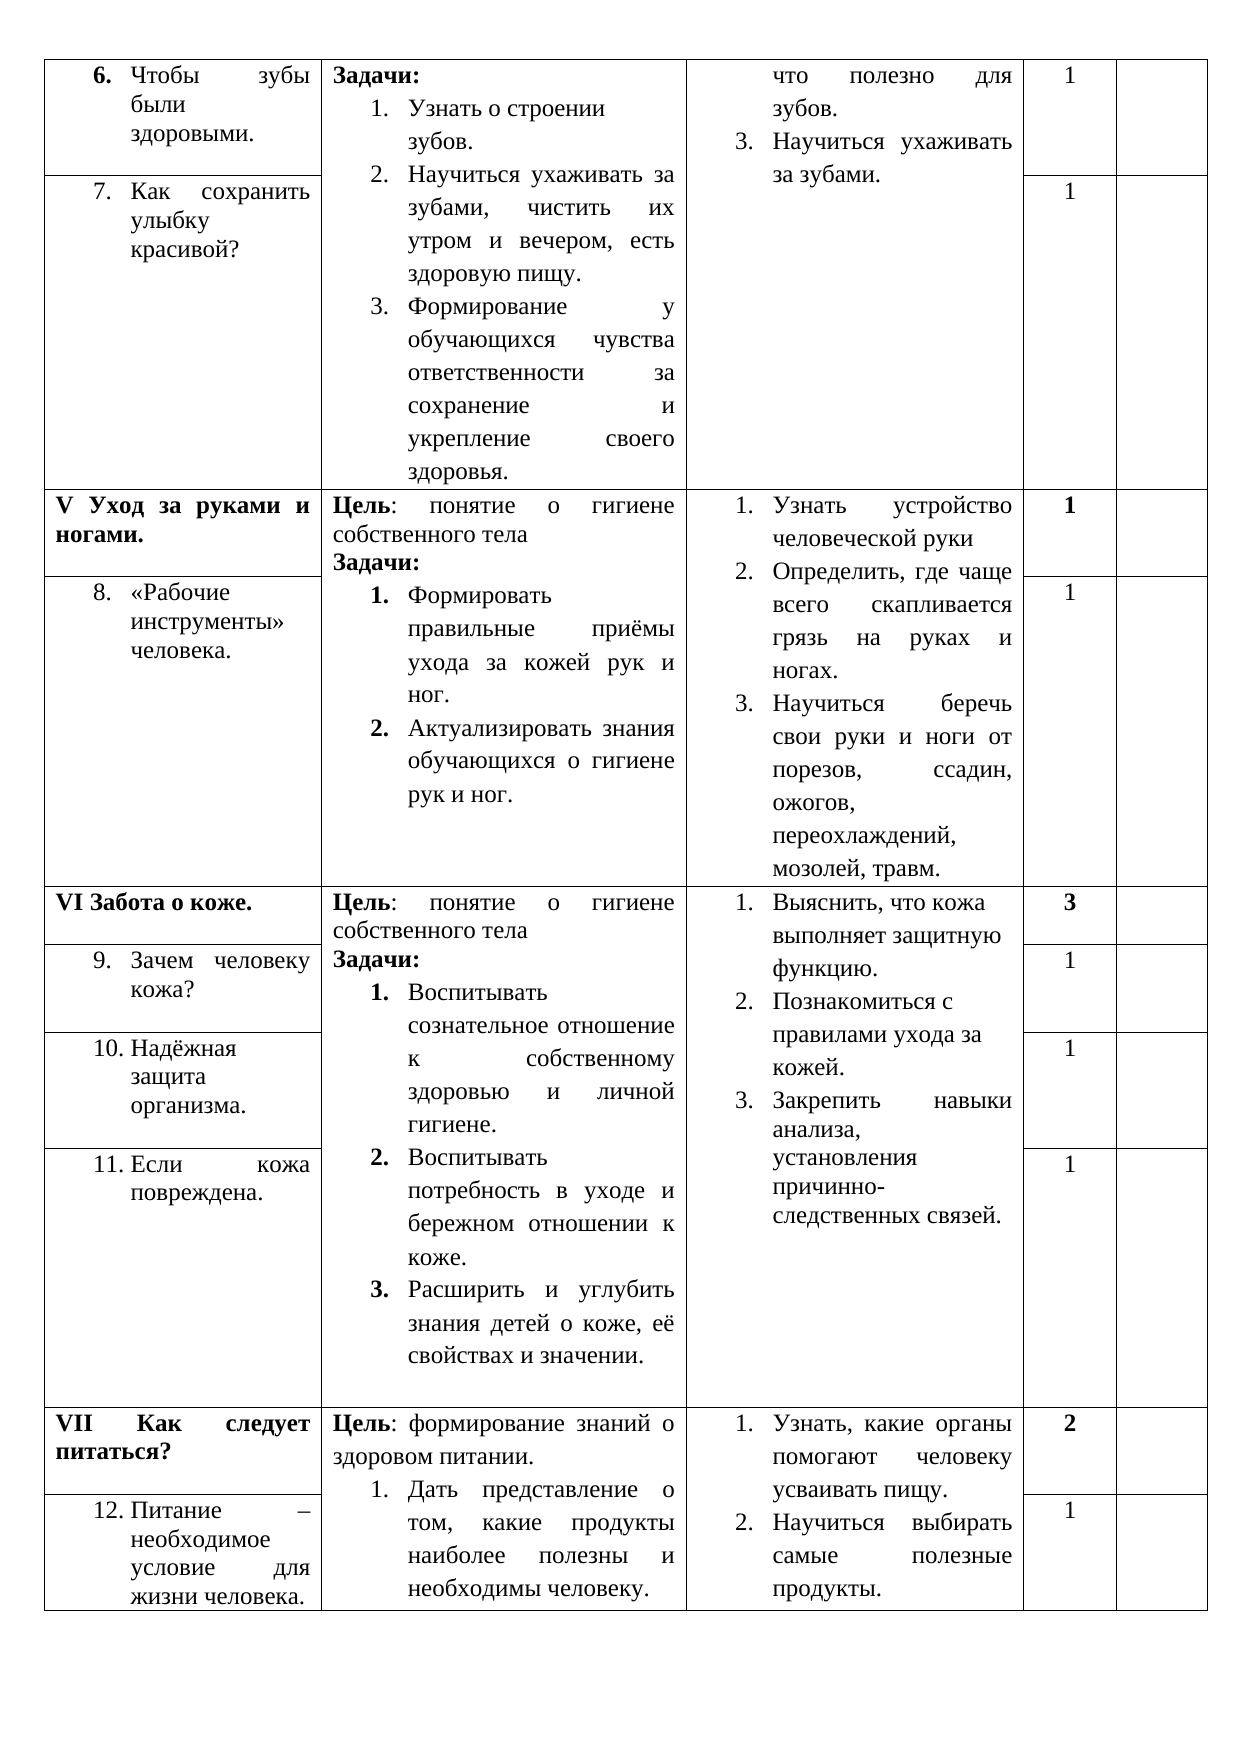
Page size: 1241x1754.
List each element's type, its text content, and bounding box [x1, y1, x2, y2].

table_cell [1117, 945, 1207, 1032]
table_cell Цель: понятие о гигиене собственного тела Задачи: Формировать правильные приёмы ухода за кожей рук и ног. Актуализировать знания обучающихся о гигиене рук и ног. [322, 490, 686, 886]
table_cell [1117, 1033, 1207, 1148]
table_cell Зачем человеку кожа? [45, 945, 321, 1032]
table_cell Если кожа повреждена. [45, 1149, 321, 1407]
table_cell 1 [1024, 490, 1116, 576]
table_cell VI Забота о коже. [45, 887, 321, 944]
table_cell [1117, 1495, 1207, 1610]
table_cell Узнать, какие органы помогают человеку усваивать пищу. Научиться выбирать самые полезные продукты. Уяснить главные условия питания: умеренность и разнообразие. [687, 1408, 1023, 1610]
table_cell 1 [1024, 577, 1116, 886]
table_cell Надёжная защита организма. [45, 1033, 321, 1148]
table_cell [1117, 490, 1207, 576]
table_cell [1117, 1149, 1207, 1407]
table_cell 2 [1024, 1408, 1116, 1494]
table_cell 1 [1024, 945, 1116, 1032]
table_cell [45, 1495, 321, 1610]
table_cell 3 [1024, 887, 1116, 944]
table_cell V Уход за руками и ногами. [45, 490, 321, 576]
table_cell [1117, 176, 1207, 489]
table_cell [1117, 887, 1207, 944]
table_cell [1117, 577, 1207, 886]
table_cell 1 [1024, 60, 1116, 175]
table_cell VII Как следует питаться? [45, 1408, 321, 1494]
table_cell Выяснить, что кожа выполняет защитную функцию. Познакомиться с правилами ухода за кожей. Закрепить навыки анализа, установления причинно-следственных связей. [687, 887, 1023, 1407]
table_cell 1 [1024, 1149, 1116, 1407]
table_cell 1 [1024, 1033, 1116, 1148]
table_cell Цель: формирование знаний о здоровом питании. Дать представление о том, какие продукты наиболее полезны и необходимы человеку. Сформировать у детей основу рационального питания. Узнать о строении пищеварительного тракта человека. [322, 1408, 686, 1610]
table_cell 1 [1024, 1495, 1116, 1610]
table_cell Цель: понятие о гигиене собственного тела Задачи: Воспитывать сознательное отношение к собственному здоровью и личной гигиене. Воспитывать потребность в уходе и бережном отношении к коже. Расширить и углубить знания детей о коже, её свойствах и значении. [322, 887, 686, 1407]
table_cell [1117, 60, 1207, 175]
table_cell Узнать устройство человеческой руки Определить, где чаще всего скапливается грязь на руках и ногах. Научиться беречь свои руки и ноги от порезов, ссадин, ожогов, переохлаждений, мозолей, травм. [687, 490, 1023, 886]
table_cell [1117, 1408, 1207, 1494]
table_cell 1 [1024, 176, 1116, 489]
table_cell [45, 60, 321, 175]
table_cell Как сохранить улыбку красивой? [45, 176, 321, 489]
table_cell «Рабочие инструменты» человека. [45, 577, 321, 886]
